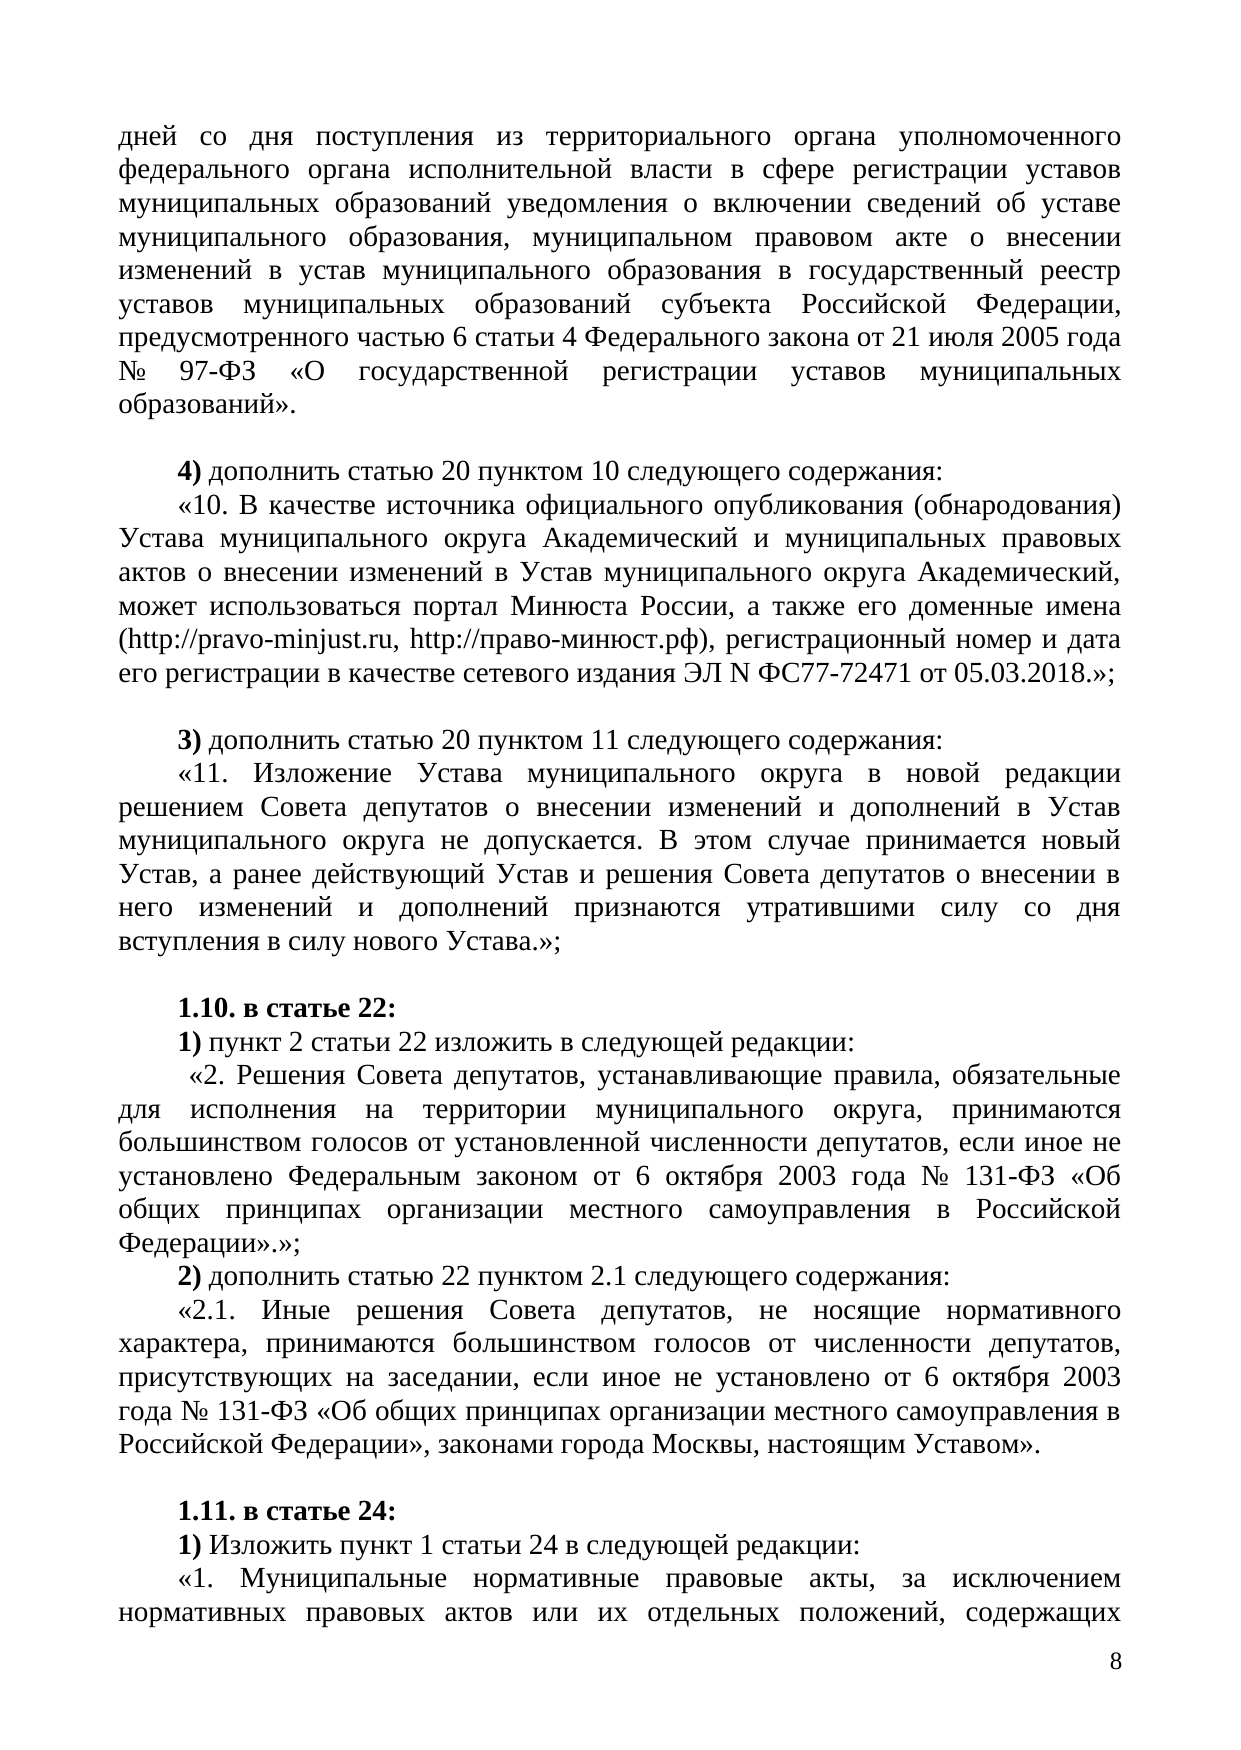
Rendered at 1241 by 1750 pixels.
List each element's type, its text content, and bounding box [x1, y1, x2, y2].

text «2. Решения Совета депутатов, устанавливающие правила, обязательные для исполнения на территории муниципального округа, принимаются большинством голосов от установленной численности депутатов, если иное не установлено Федеральным законом от 6 октября 2003 года № 131-ФЗ «Об общих принципах организации местного самоуправления в Российской Федерации».»; [118, 1057, 1122, 1258]
text «2.1. Иные решения Совета депутатов, не носящие нормативного характера, принимаются большинством голосов от численности депутатов, присутствующих на заседании, если иное не установлено от 6 октября 2003 года № 131-ФЗ «Об общих принципах организации местного самоуправления в Российской Федерации», законами города Москвы, настоящим Уставом». [118, 1292, 1122, 1460]
text 1) пункт 2 статьи 22 изложить в следующей редакции: [118, 1024, 1122, 1057]
text 1) Изложить пункт 1 статьи 24 в следующей редакции: [118, 1527, 1122, 1560]
text 1.11. в статье 24: [118, 1493, 1122, 1527]
text 4) дополнить статью 20 пунктом 10 следующего содержания: [118, 453, 1122, 487]
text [118, 1560, 1122, 1627]
text 2) дополнить статью 22 пунктом 2.1 следующего содержания: [118, 1258, 1122, 1292]
text «10. В качестве источника официального опубликования (обнародования) Устава муниципального округа Академический и муниципальных правовых актов о внесении изменений в Устав муниципального округа Академический, может использоваться портал Минюста России, а также его доменные имена (http://pravo-minjust.ru, http://право-минюст.рф), регистрационный номер и дата его регистрации в качестве сетевого издания ЭЛ N ФС77-72471 от 05.03.2018.»; [118, 487, 1122, 688]
text «11. Изложение Устава муниципального округа в новой редакции решением Совета депутатов о внесении изменений и дополнений в Устав муниципального округа не допускается. В этом случае принимается новый Устав, а ранее действующий Устав и решения Совета депутатов о внесении в него изменений и дополнений признаются утратившими силу со дня вступления в силу нового Устава.»; [118, 755, 1122, 957]
text 3) дополнить статью 20 пунктом 11 следующего содержания: [118, 722, 1122, 755]
text 1.10. в статье 22: [118, 990, 1122, 1024]
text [118, 118, 1122, 420]
